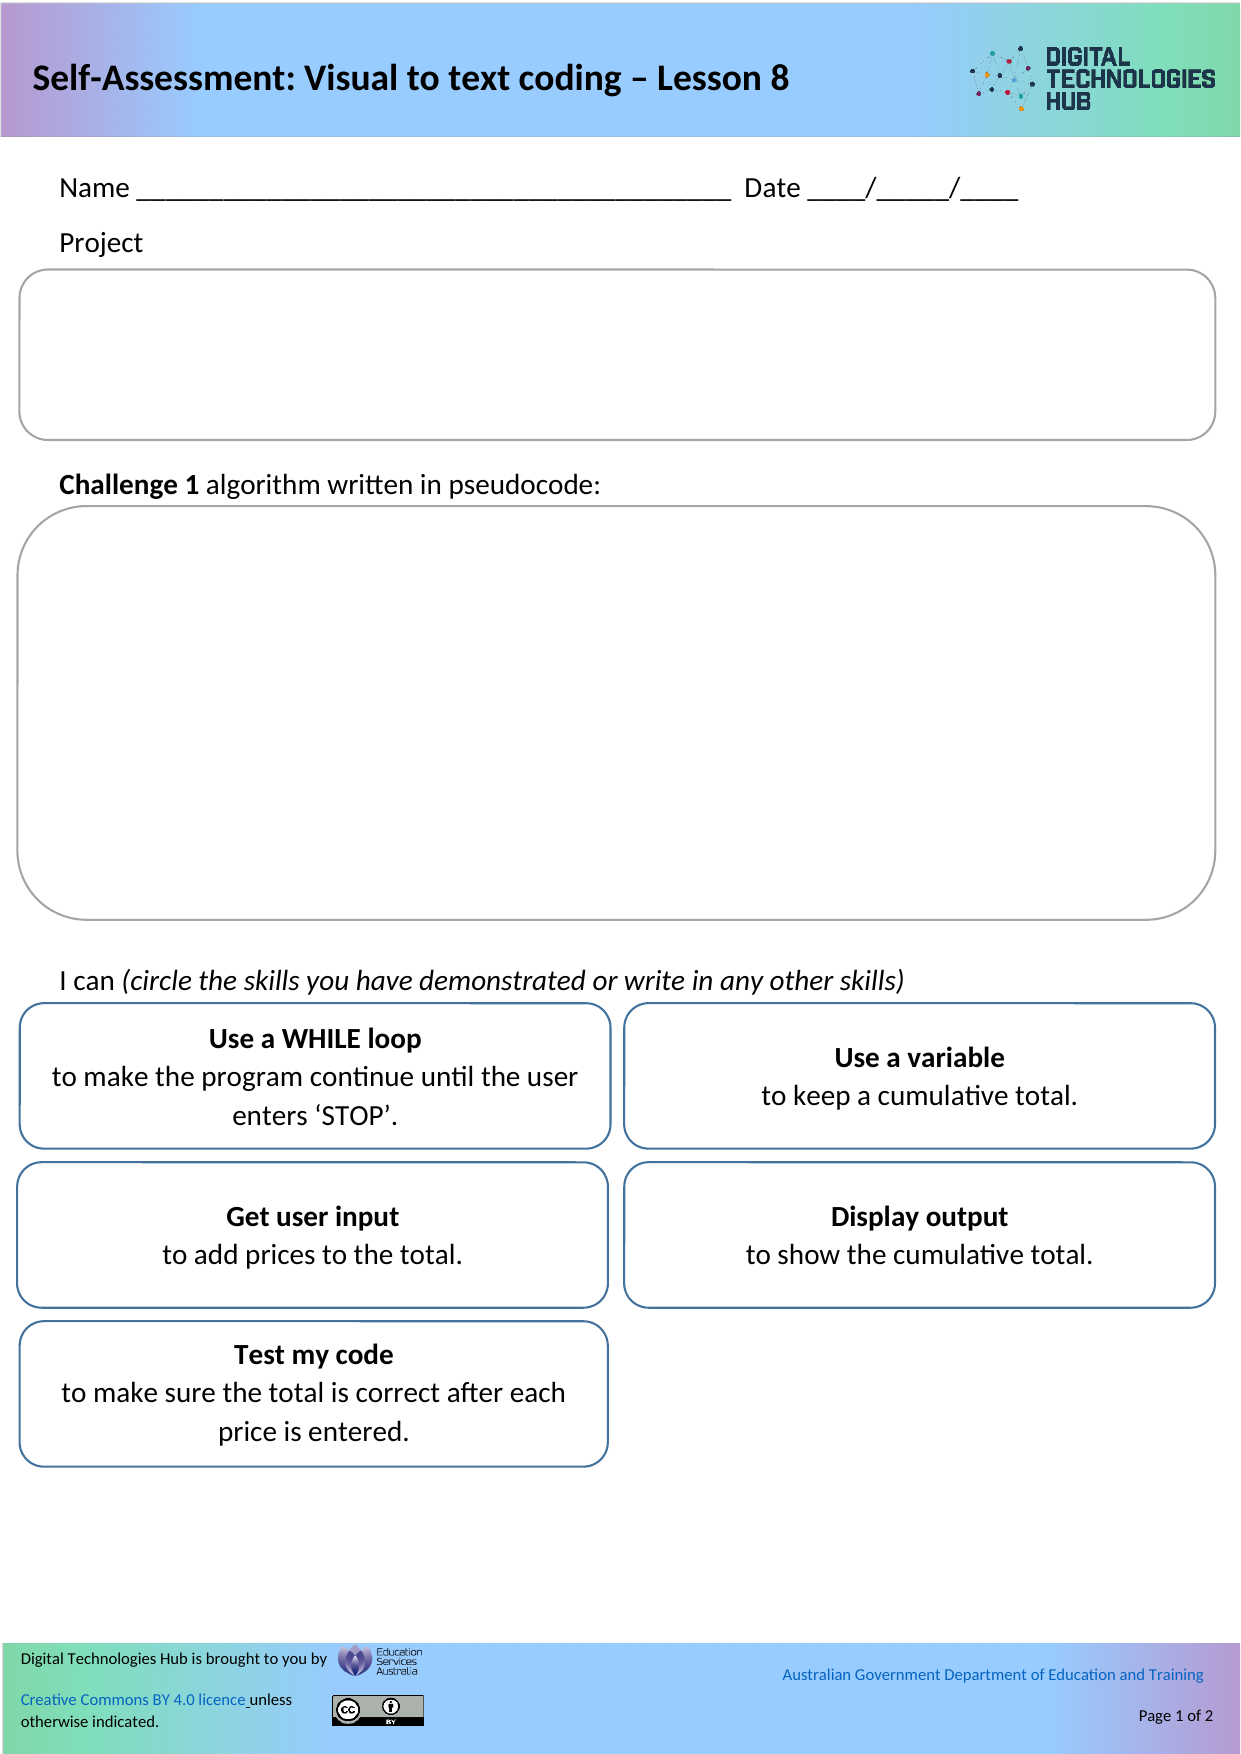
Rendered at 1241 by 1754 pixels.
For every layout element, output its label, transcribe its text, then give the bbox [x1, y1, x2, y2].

text Challenge 1 algorithm written in pseudocode: [59, 466, 1181, 501]
picture [2, 3, 1241, 137]
text I can (circle the skills you have demonstrated or write in any other skills) [59, 962, 1181, 997]
picture [2, 1642, 1241, 1754]
text Project [59, 224, 1181, 260]
text Name _________________________________________ Date ____/_____/____ [59, 169, 1181, 205]
